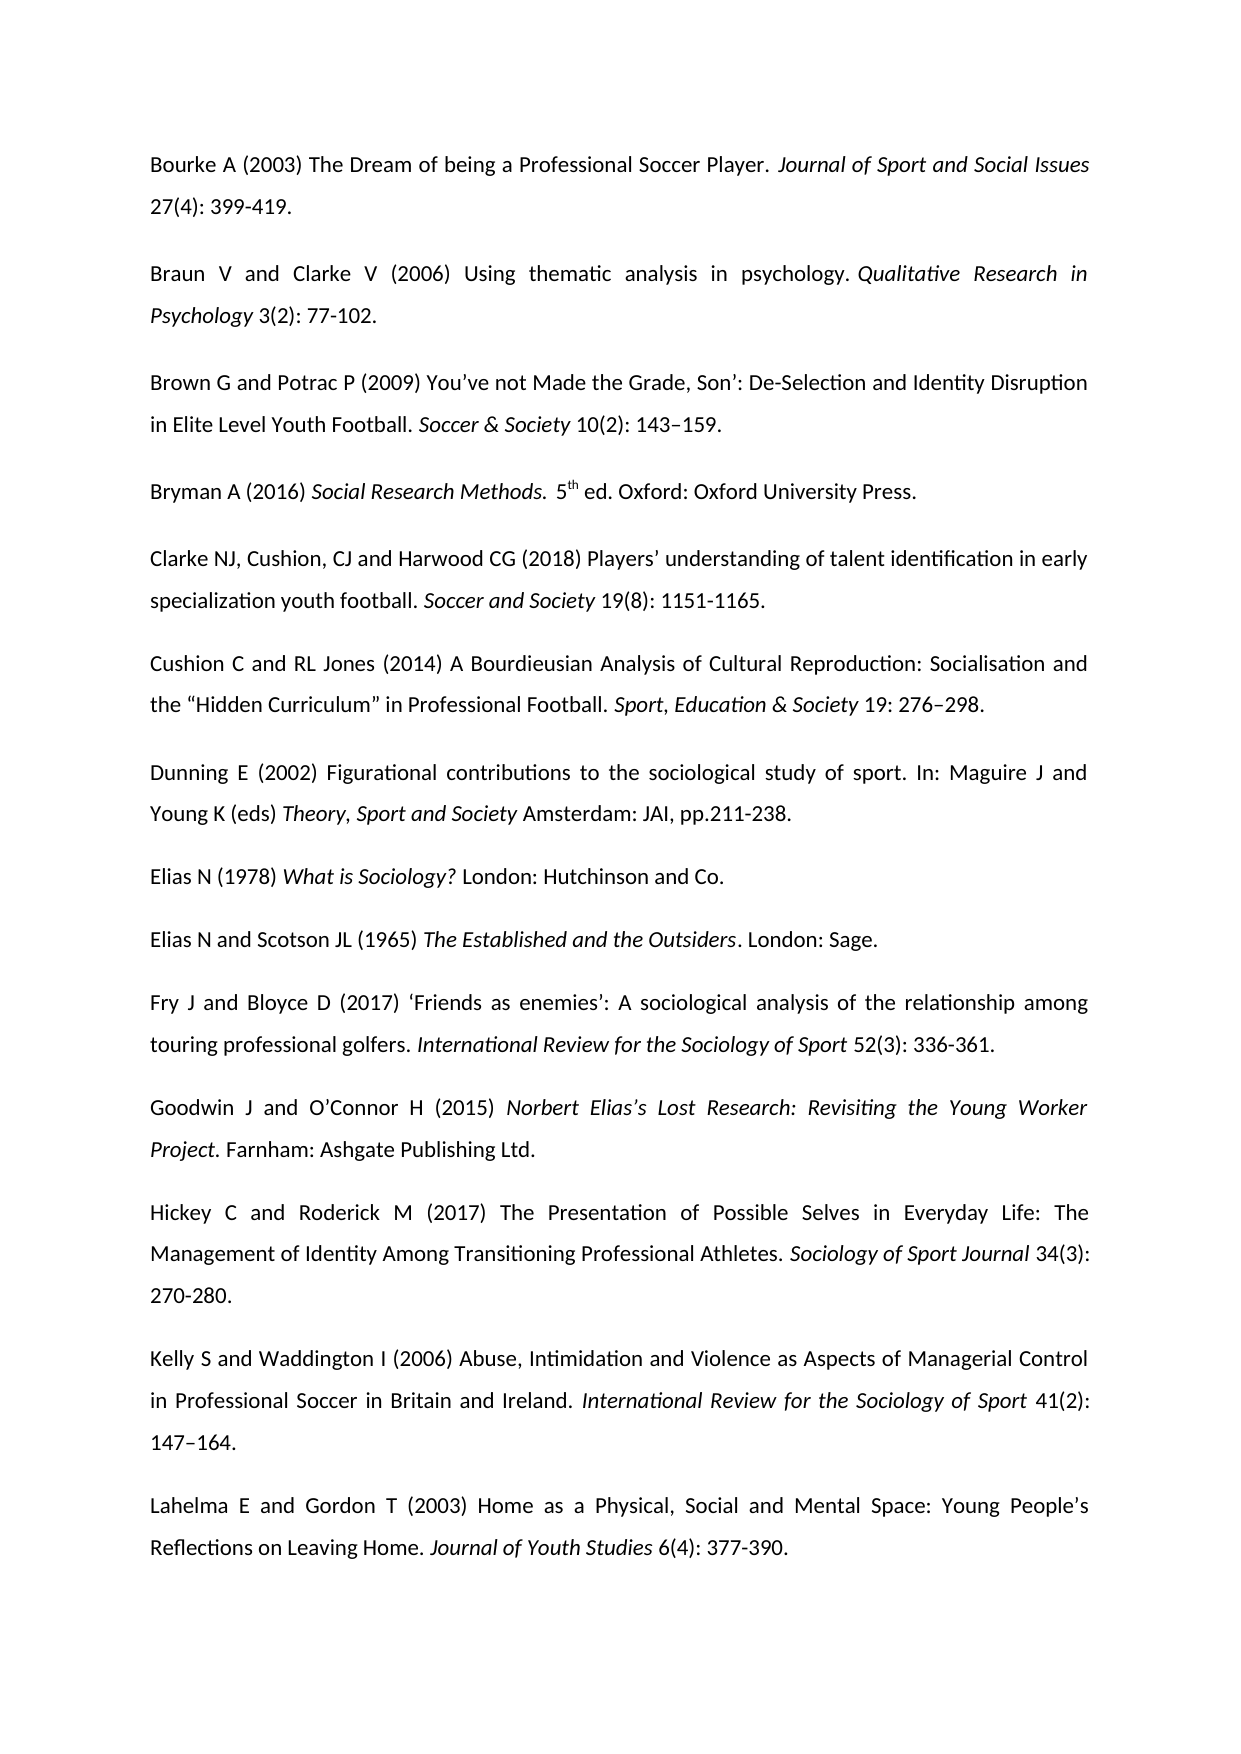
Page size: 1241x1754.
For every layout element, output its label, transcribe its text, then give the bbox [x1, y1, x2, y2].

text Bourke A (2003) The Dream of being a Professional Soccer Player. Journal of Sport and Social Issues 27(4): 399-419. [150, 150, 1090, 220]
text Hickey C and Roderick M (2017) The Presentation of Possible Selves in Everyday Life: The Management of Identity Among Transitioning Professional Athletes. Sociology of Sport Journal 34(3): 270-280. [150, 1198, 1090, 1309]
text Bryman A (2016) Social Research Methods. 5th ed. Oxford: Oxford University Press. [150, 477, 1090, 505]
text Fry J and Bloyce D (2017) ‘Friends as enemies’: A sociological analysis of the relationship among touring professional golfers. International Review for the Sociology of Sport 52(3): 336-361. [150, 988, 1090, 1058]
text Braun V and Clarke V (2006) Using thematic analysis in psychology. Qualitative Research in Psychology 3(2): 77-102. [150, 259, 1090, 329]
text Elias N (1978) What is Sociology? London: Hutchinson and Co. [150, 862, 1090, 890]
text Cushion C and RL Jones (2014) A Bourdieusian Analysis of Cultural Reproduction: Socialisation and the “Hidden Curriculum” in Professional Football. Sport, Education & Society 19: 276–298. [150, 649, 1090, 719]
text Kelly S and Waddington I (2006) Abuse, Intimidation and Violence as Aspects of Managerial Control in Professional Soccer in Britain and Ireland. International Review for the Sociology of Sport 41(2): 147–164. [150, 1344, 1090, 1456]
text Elias N and Scotson JL (1965) The Established and the Outsiders. London: Sage. [150, 925, 1090, 953]
text Lahelma E and Gordon T (2003) Home as a Physical, Social and Mental Space: Young People’s Reflections on Leaving Home. Journal of Youth Studies 6(4): 377-390. [150, 1491, 1090, 1561]
text Clarke NJ, Cushion, CJ and Harwood CG (2018) Players’ understanding of talent identification in early specialization youth football. Soccer and Society 19(8): 1151-1165. [150, 544, 1090, 614]
text Dunning E (2002) Figurational contributions to the sociological study of sport. In: Maguire J and Young K (eds) Theory, Sport and Society Amsterdam: JAI, pp.211-238. [150, 758, 1090, 828]
text Brown G and Potrac P (2009) You’ve not Made the Grade, Son’: De-Selection and Identity Disruption in Elite Level Youth Football. Soccer & Society 10(2): 143–159. [150, 368, 1090, 438]
text Goodwin J and O’Connor H (2015) Norbert Elias’s Lost Research: Revisiting the Young Worker Project. Farnham: Ashgate Publishing Ltd. [150, 1093, 1090, 1163]
